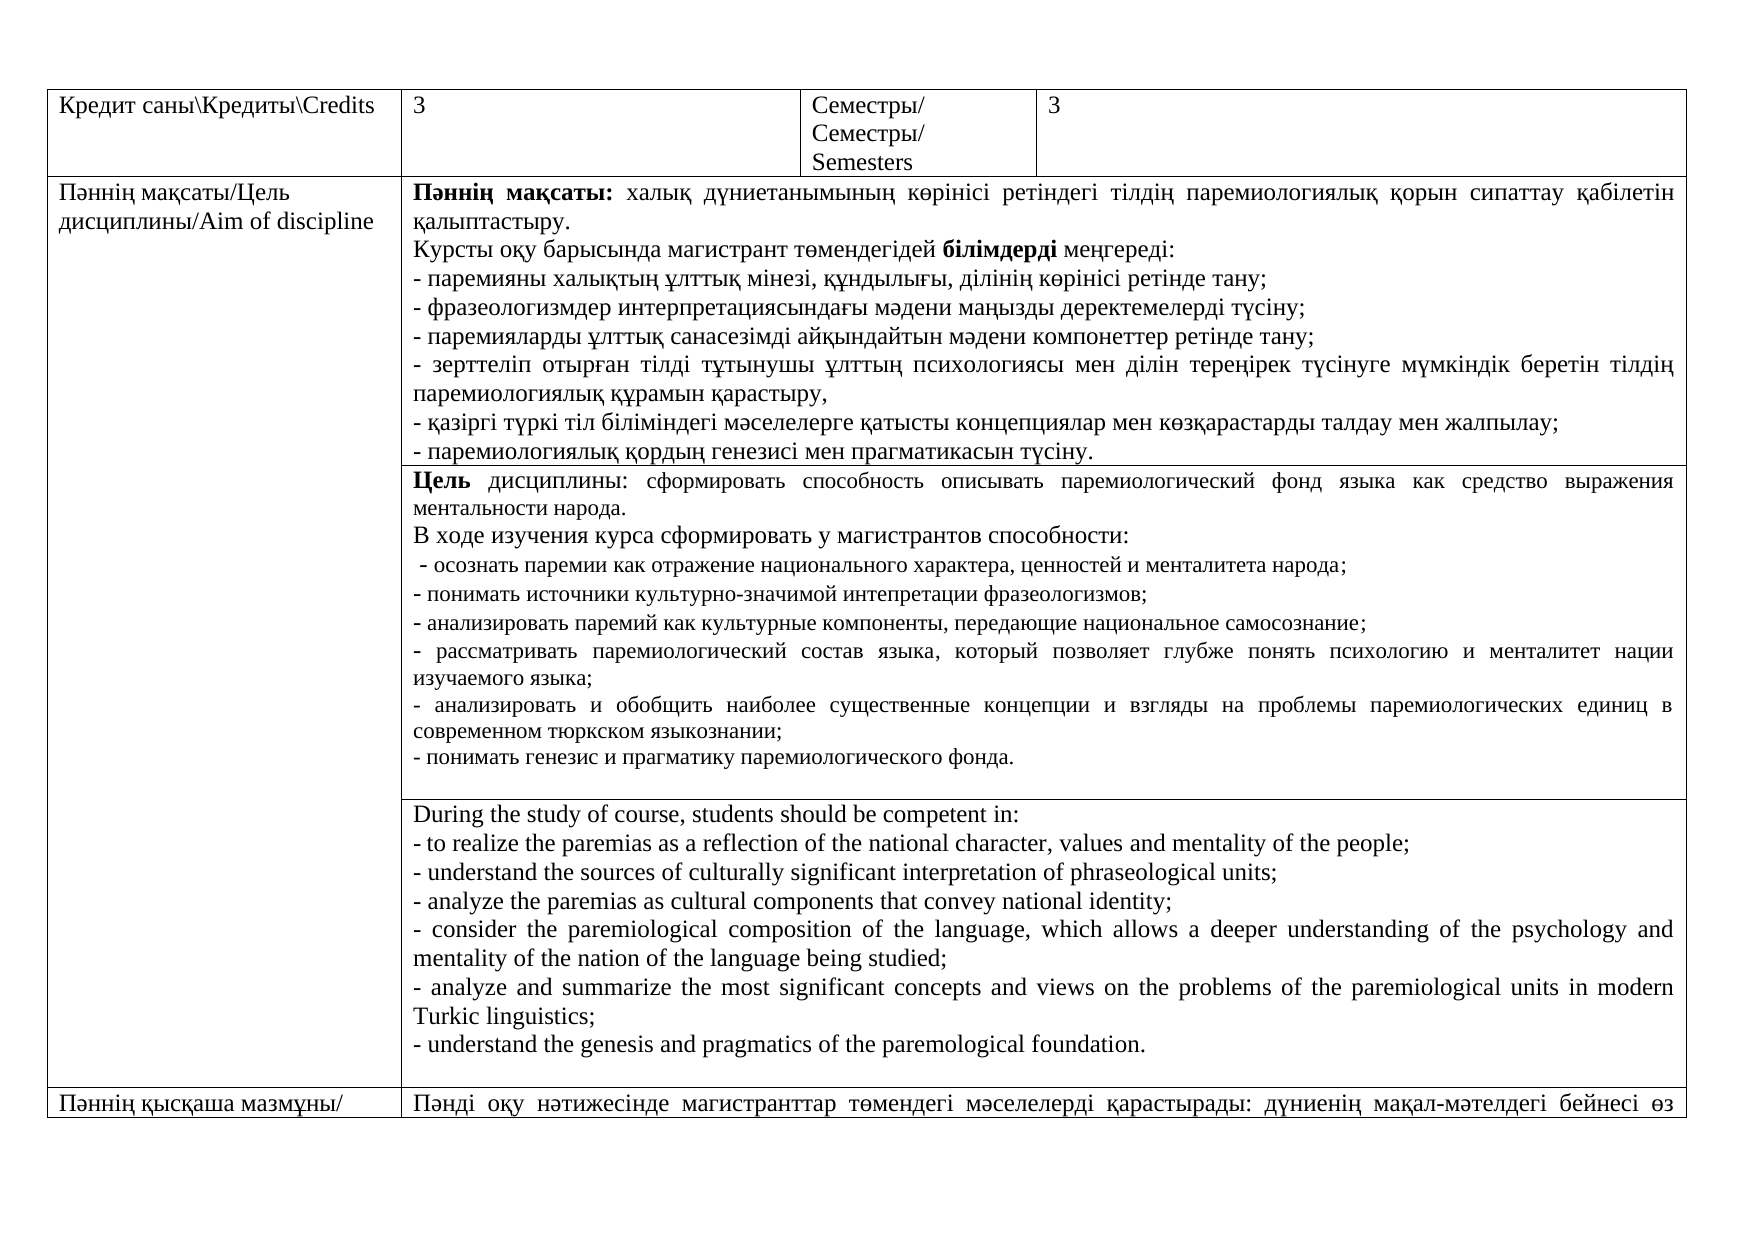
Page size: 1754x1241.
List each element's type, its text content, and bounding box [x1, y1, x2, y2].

table_cell Кредит саны\Кредиты\Credits [48, 90, 401, 176]
table_cell Цель дисциплины: сформировать способность описывать паремиологический фонд языка как средство выражения ментальности народа. В ходе изучения курса сформировать у магистрантов способности: - осознать паремии как отражение национального характера, ценностей и менталитета народа; - понимать источники культурно-значимой интепретации фразеологизмов; - анализировать паремий как культурные компоненты, передающие национальное самосознание; - рассматривать паремиологический состав языка, который позволяет глубже понять психологию и менталитет нации изучаемого языка; - анализировать и обобщить наиболее существенные концепции и взгляды на проблемы паремиологических единиц в современном тюркском языкознании; - понимать генезис и прагматику паремиологического фонда. [402, 466, 1686, 798]
table_cell During the study of course, students should be competent in: - to realize the paremias as a reflection of the national character, values ​​and mentality of the people; - understand the sources of culturally significant interpretation of phraseological units; - analyze the paremias as cultural components that convey national identity; - consider the paremiological composition of the language, which allows a deeper understanding of the psychology and mentality of the nation of the language being studied; - analyze and summarize the most significant concepts and views on the problems of the paremiological units in modern Turkic linguistics; - understand the genesis and pragmatics of the paremological foundation. [402, 800, 1686, 1087]
table_cell 3 [1037, 90, 1686, 176]
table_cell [48, 1088, 401, 1117]
table_cell 3 [402, 90, 800, 176]
table_cell Пәннің мақсаты: халық дүниетанымының көрінісі ретіндегі тілдің паремиологиялық қорын сипаттау қабілетін қалыптастыру. Курсты оқу барысында магистрант төмендегідей білімдерді меңгереді: - паремияны халықтың ұлттық мінезі, құндылығы, ділінің көрінісі ретінде тану; - фразеологизмдер интерпретациясындағы мәдени маңызды деректемелерді түсіну; - паремияларды ұлттық санасезімді айқындайтын мәдени компонеттер ретінде тану; - зерттеліп отырған тілді тұтынушы ұлттың психологиясы мен ділін тереңірек түсінуге мүмкіндік беретін тілдің паремиологиялық құрамын қарастыру, - қазіргі түркі тіл біліміндегі мәселелерге қатысты концепциялар мен көзқарастарды талдау мен жалпылау; - паремиологиялық қордың генезисі мен прагматикасын түсіну. [402, 177, 1686, 464]
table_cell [402, 1088, 1686, 1117]
table_cell Семестры/Семестры/Semesters [801, 90, 1036, 176]
table_cell Пәннің мақсаты/Цель дисциплины/Aim оf discipline [48, 177, 401, 1087]
